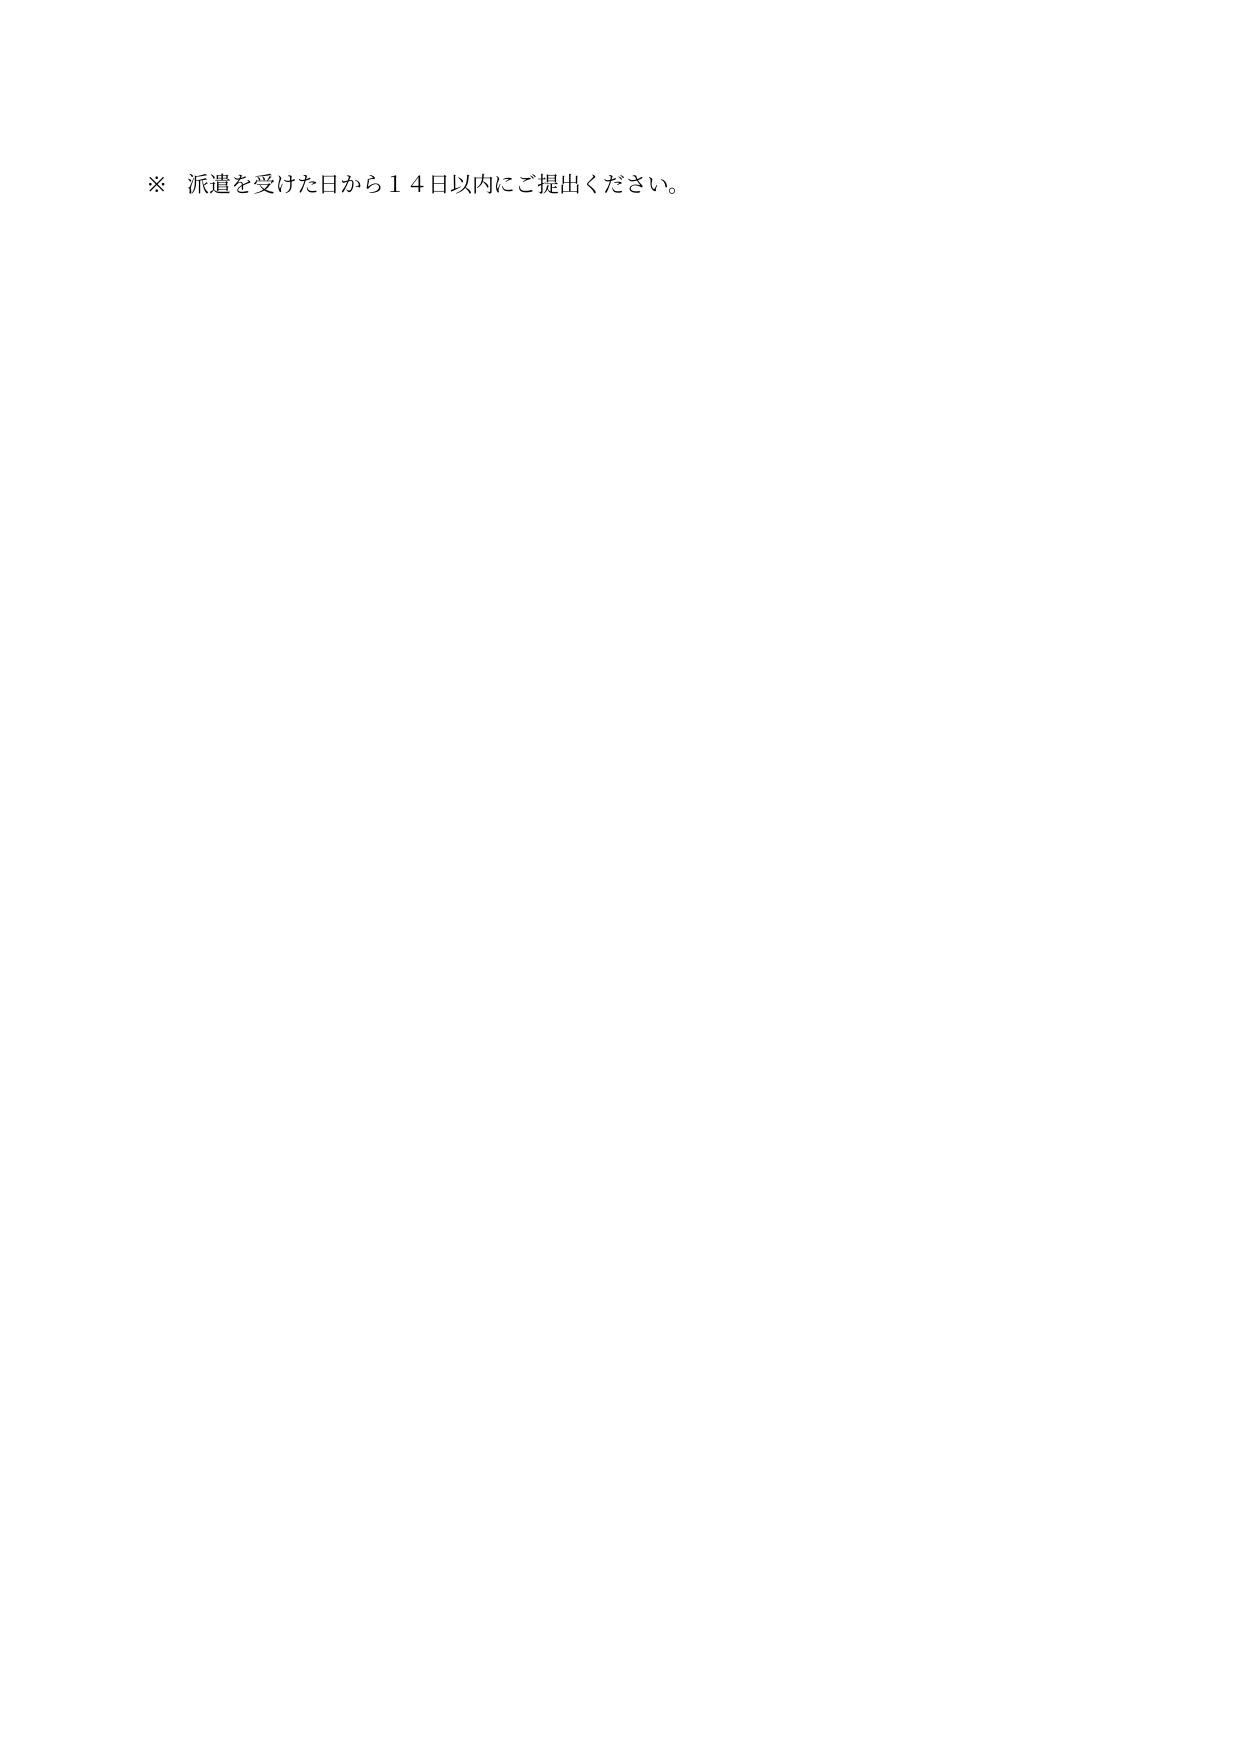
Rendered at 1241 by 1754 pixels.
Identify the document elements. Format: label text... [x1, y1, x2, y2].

text ※ 派遣を受けた日から１４日以内にご提出ください。 [148, 164, 1092, 202]
